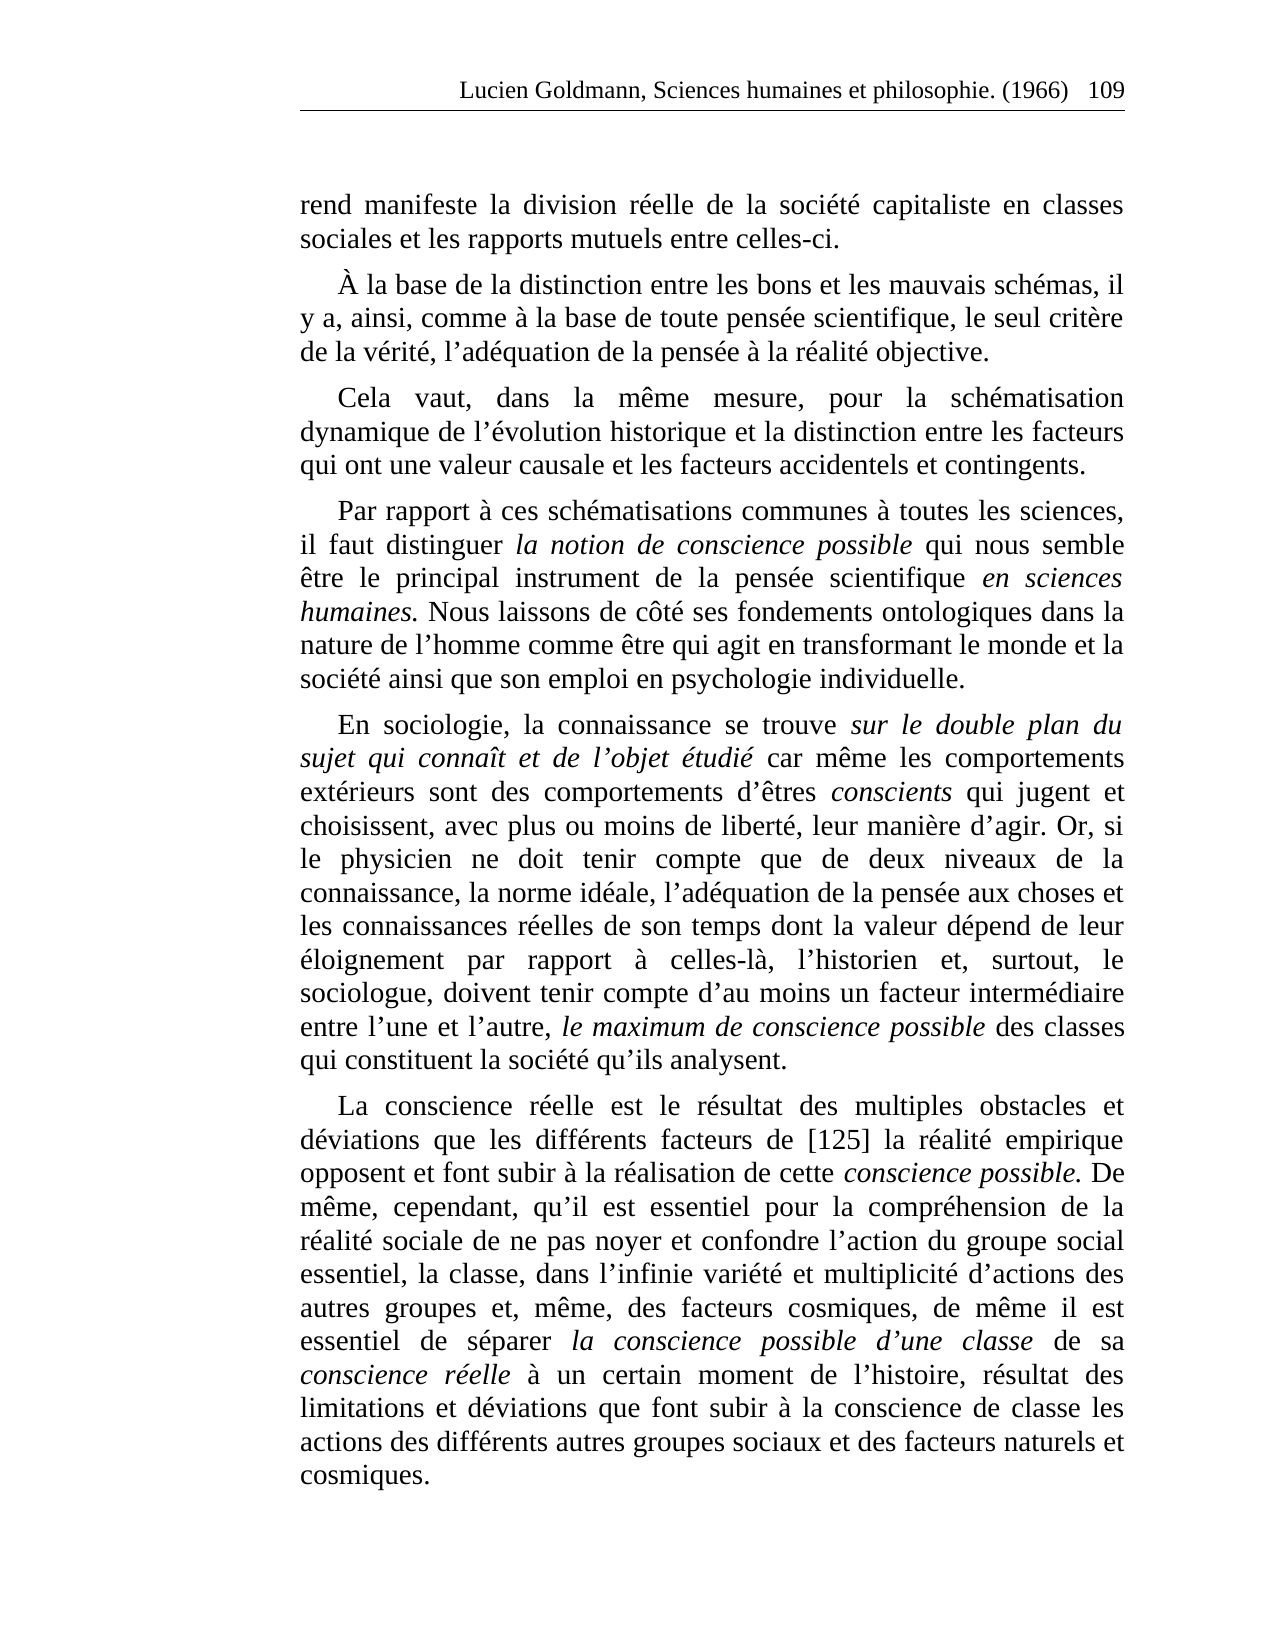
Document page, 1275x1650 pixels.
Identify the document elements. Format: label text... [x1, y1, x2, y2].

text En sociologie, la connaissance se trouve sur le double plan du sujet qui connaît et de l’objet étudié car même les comportements extérieurs sont des comportements d’êtres conscients qui jugent et choisissent, avec plus ou moins de liberté, leur manière d’agir. Or, si le physicien ne doit tenir compte que de deux niveaux de la connaissance, la norme idéale, l’adéquation de la pensée aux choses et les connaissances réelles de son temps dont la valeur dépend de leur éloignement par rapport à celles-là, l’historien et, surtout, le sociologue, doivent tenir compte d’au moins un facteur intermédiaire entre l’une et l’autre, le maximum de conscience possible des classes qui constituent la société qu’ils analysent. [300, 707, 1125, 1076]
text Par rapport à ces schématisations communes à toutes les sciences, il faut distinguer la notion de conscience possible qui nous semble être le principal instrument de la pensée scientifique en sciences humaines. Nous laissons de côté ses fondements ontologiques dans la nature de l’homme comme être qui agit en transformant le monde et la société ainsi que son emploi en psychologie individuelle. [300, 493, 1125, 694]
text Cela vaut, dans la même mesure, pour la schématisation dynamique de l’évolution historique et la distinction entre les facteurs qui ont une valeur causale et les facteurs accidentels et contingents. [300, 380, 1125, 481]
text La conscience réelle est le résultat des multiples obstacles et déviations que les différents facteurs de [125] la réalité empirique opposent et font subir à la réalisation de cette conscience possible. De même, cependant, qu’il est essentiel pour la compréhension de la réalité sociale de ne pas noyer et confondre l’action du groupe social essentiel, la classe, dans l’infinie variété et multiplicité d’actions des autres groupes et, même, des facteurs cosmiques, de même il est essentiel de séparer la conscience possible d’une classe de sa conscience réelle à un certain moment de l’histoire, résultat des limitations et déviations que font subir à la conscience de classe les actions des différents autres groupes sociaux et des facteurs naturels et cosmiques. [300, 1088, 1125, 1491]
text À la base de la distinction entre les bons et les mauvais schémas, il y a, ainsi, comme à la base de toute pensée scientifique, le seul critère de la vérité, l’adéquation de la pensée à la réalité objective. [300, 267, 1125, 368]
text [300, 187, 1125, 254]
